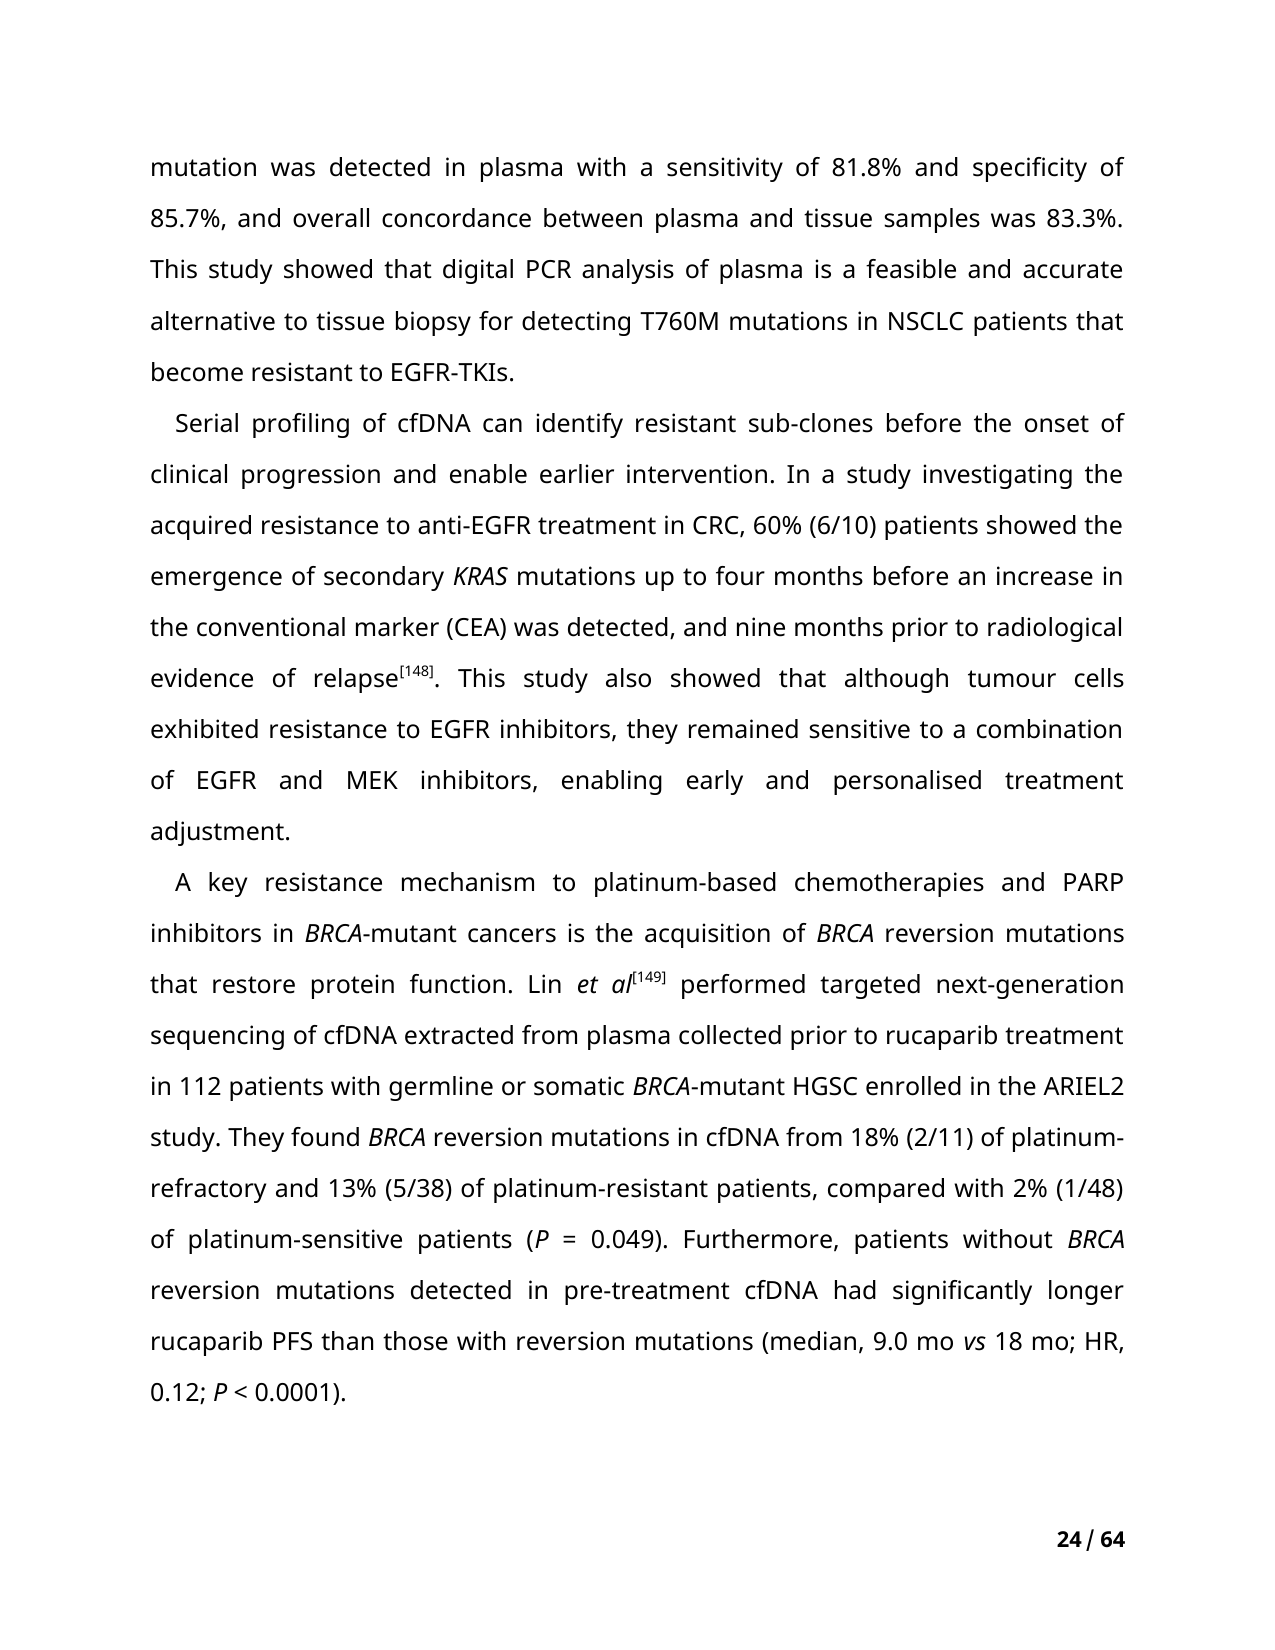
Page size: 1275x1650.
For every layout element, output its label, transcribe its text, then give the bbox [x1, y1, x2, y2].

text Serial profiling of cfDNA can identify resistant sub-clones before the onset of clinical progression and enable earlier intervention. In a study investigating the acquired resistance to anti-EGFR treatment in CRC, 60% (6/10) patients showed the emergence of secondary KRAS mutations up to four months before an increase in the conventional marker (CEA) was detected, and nine months prior to radiological evidence of relapse[148]. This study also showed that although tumour cells exhibited resistance to EGFR inhibitors, they remained sensitive to a combination of EGFR and MEK inhibitors, enabling early and personalised treatment adjustment. [150, 405, 1125, 848]
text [150, 150, 1125, 388]
text A key resistance mechanism to platinum-based chemotherapies and PARP inhibitors in BRCA-mutant cancers is the acquisition of BRCA reversion mutations that restore protein function. Lin et al[149] performed targeted next-generation sequencing of cfDNA extracted from plasma collected prior to rucaparib treatment in 112 patients with germline or somatic BRCA-mutant HGSC enrolled in the ARIEL2 study. They found BRCA reversion mutations in cfDNA from 18% (2/11) of platinum-refractory and 13% (5/38) of platinum-resistant patients, compared with 2% (1/48) of platinum-sensitive patients (P = 0.049). Furthermore, patients without BRCA reversion mutations detected in pre-treatment cfDNA had significantly longer rucaparib PFS than those with reversion mutations (median, 9.0 mo vs 18 mo; HR, 0.12; P < 0.0001). [150, 864, 1125, 1409]
